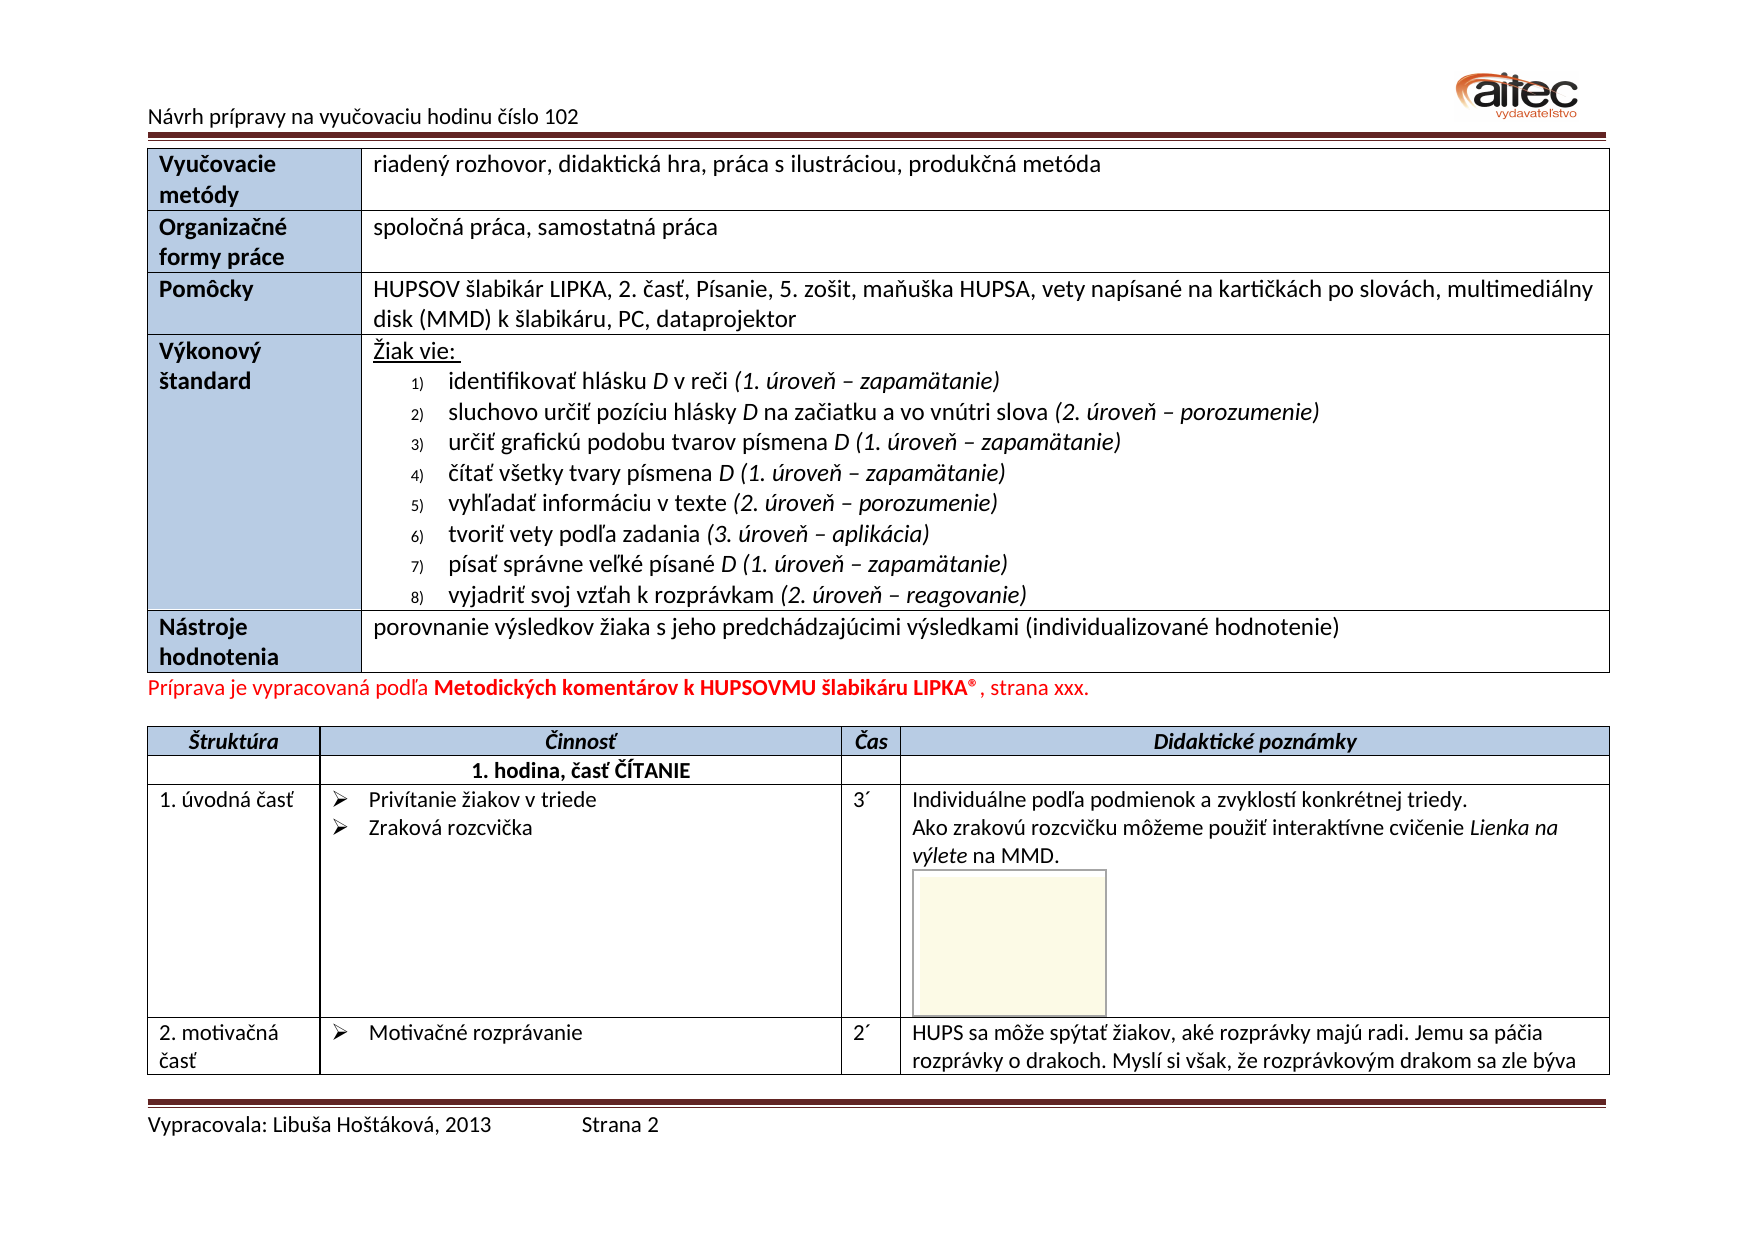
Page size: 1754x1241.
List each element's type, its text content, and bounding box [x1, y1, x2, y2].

table_cell spoločná práca, samostatná práca [362, 211, 1609, 272]
table_cell 1. hodina, časť ČÍTANIE [321, 756, 841, 784]
table_header Činnosť [321, 727, 841, 755]
table_header Štruktúra [148, 727, 319, 755]
table_cell [148, 756, 319, 784]
table_cell 1. úvodná časť [148, 785, 319, 1017]
table_cell 3´ [842, 785, 900, 1017]
table_cell Vyučovacie metódy [148, 149, 361, 210]
table_header Didaktické poznámky [901, 727, 1609, 755]
table_cell Pomôcky [148, 273, 361, 334]
table_cell HUPSOV šlabikár LIPKA, 2. časť, Písanie, 5. zošit, maňuška HUPSA, vety napísané na kartičkách po slovách, multimediálny disk (MMD) k šlabikáru, PC, dataprojektor [362, 273, 1609, 334]
table_cell porovnanie výsledkov žiaka s jeho predchádzajúcimi výsledkami (individualizované hodnotenie) [362, 611, 1609, 672]
table_cell Individuálne podľa podmienok a zvyklostí konkrétnej triedy. Ako zrakovú rozcvičku môžeme použiť interaktívne cvičenie Lienka na výlete na MMD. [901, 785, 1609, 1017]
table_cell Žiak vie: identifikovať hlásku D v reči (1. úroveň – zapamätanie) sluchovo určiť pozíciu hlásky D na začiatku a vo vnútri slova (2. úroveň – porozumenie) určiť grafickú podobu tvarov písmena D (1. úroveň – zapamätanie) čítať všetky tvary písmena D (1. úroveň – zapamätanie) vyhľadať informáciu v texte (2. úroveň – porozumenie) tvoriť vety podľa zadania (3. úroveň – aplikácia) písať správne veľké písané D (1. úroveň – zapamätanie) vyjadriť svoj vzťah k rozprávkam (2. úroveň – reagovanie) [362, 335, 1609, 609]
table_header Čas [842, 727, 900, 755]
table_cell [842, 756, 900, 784]
table_cell Motivačné rozprávanie [321, 1018, 841, 1074]
table_cell riadený rozhovor, didaktická hra, práca s ilustráciou, produkčná metóda [362, 149, 1609, 210]
table_cell 2. motivačná časť [148, 1018, 319, 1074]
picture [1454, 71, 1580, 122]
table_cell Výkonový štandard [148, 335, 361, 609]
table_cell Nástroje hodnotenia [148, 611, 361, 672]
table_cell 2´ [842, 1018, 900, 1074]
text Príprava je vypracovaná podľa Metodických komentárov k HUPSOVMU šlabikáru LIPKA®, strana xxx. [148, 673, 1606, 701]
table_cell [901, 756, 1609, 784]
table_cell Privítanie žiakov v triede Zraková rozcvička [321, 785, 841, 1017]
table_cell Organizačné formy práce [148, 211, 361, 272]
